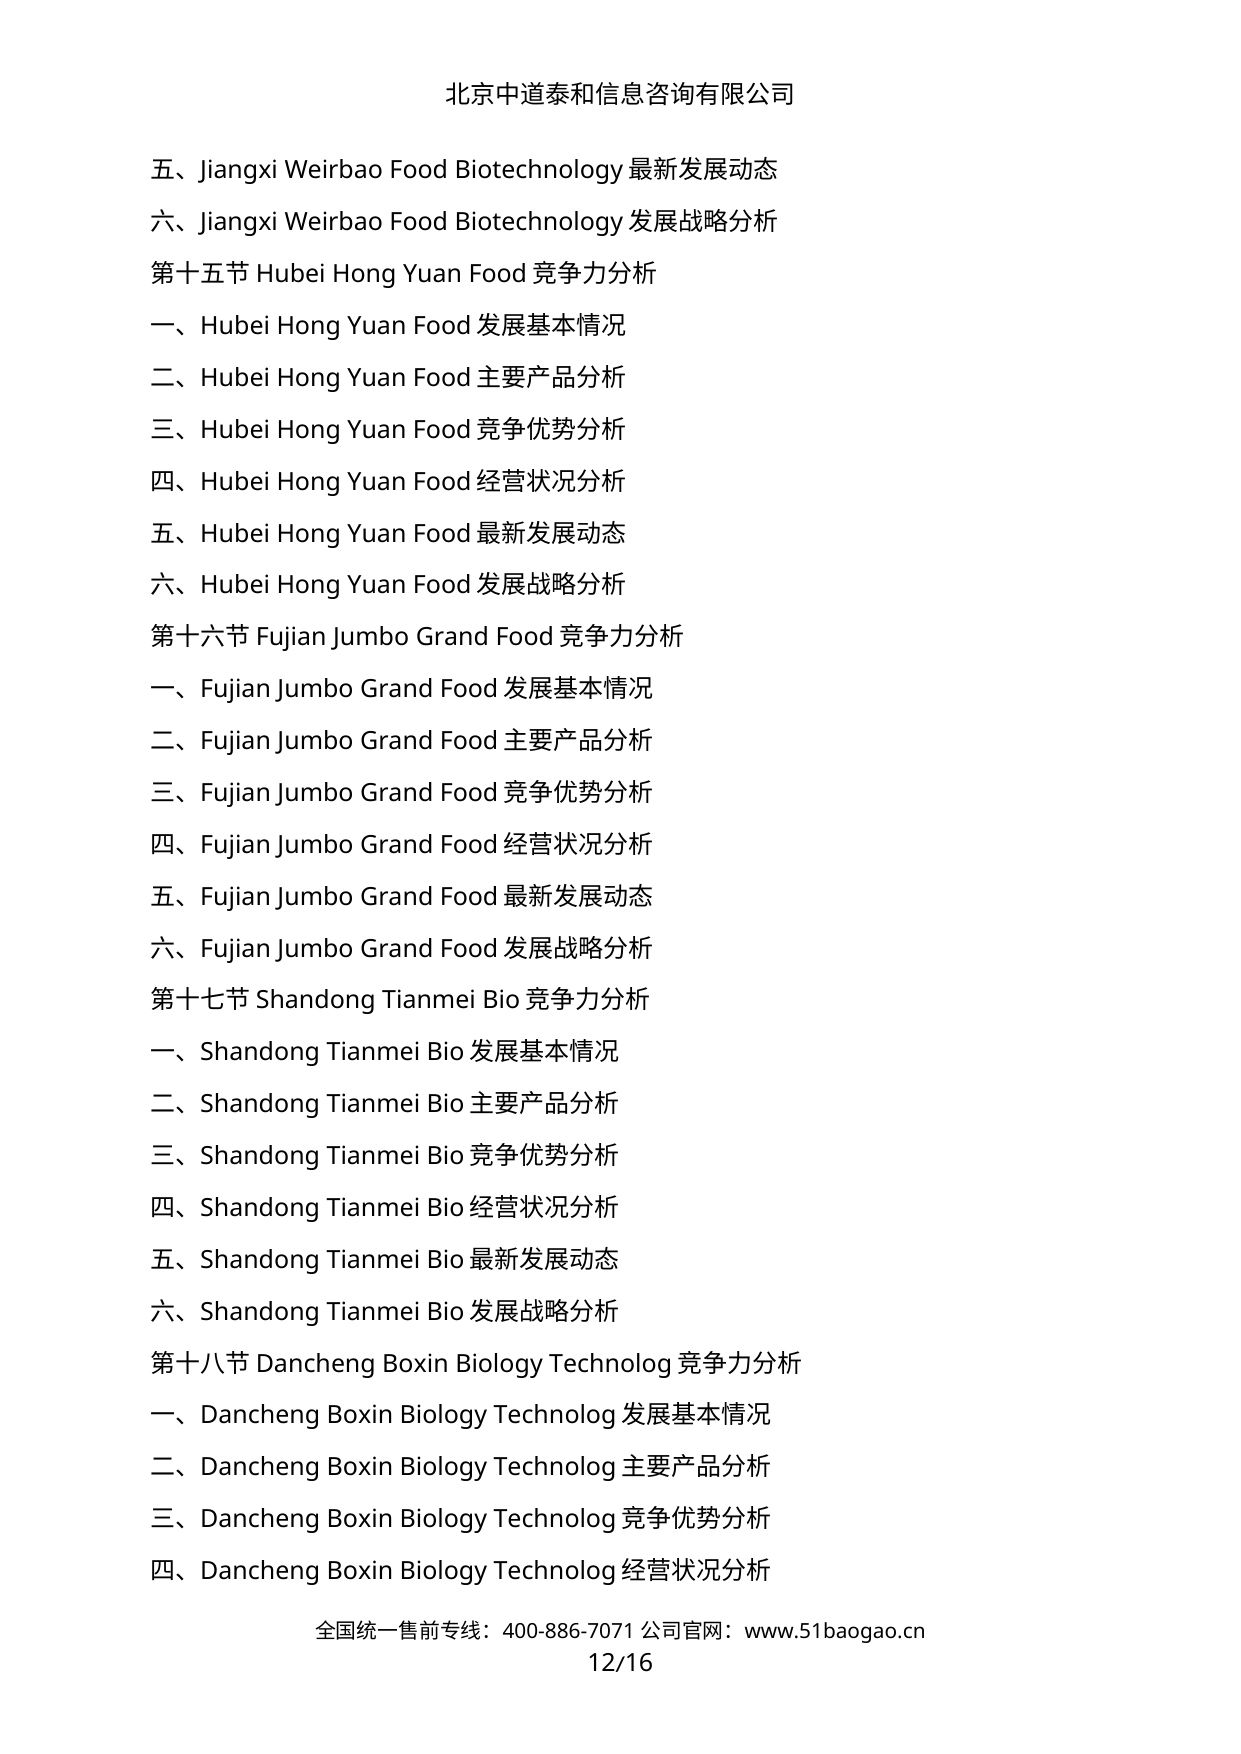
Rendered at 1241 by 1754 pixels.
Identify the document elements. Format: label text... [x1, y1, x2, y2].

text 五、Shandong Tianmei Bio最新发展动态 [150, 1239, 1090, 1276]
text 三、Fujian Jumbo Grand Food竞争优势分析 [150, 772, 1090, 809]
text 六、Jiangxi Weirbao Food Biotechnology发展战略分析 [150, 202, 1090, 238]
text 六、Hubei Hong Yuan Food发展战略分析 [150, 565, 1090, 601]
text 二、Shandong Tianmei Bio主要产品分析 [150, 1084, 1090, 1120]
text 一、Fujian Jumbo Grand Food发展基本情况 [150, 669, 1090, 705]
text 第十七节 Shandong Tianmei Bio竞争力分析 [150, 980, 1090, 1016]
text 三、Dancheng Boxin Biology Technolog竞争优势分析 [150, 1499, 1090, 1535]
text 四、Dancheng Boxin Biology Technolog经营状况分析 [150, 1551, 1090, 1587]
text 四、Shandong Tianmei Bio经营状况分析 [150, 1187, 1090, 1224]
text 五、Hubei Hong Yuan Food最新发展动态 [150, 513, 1090, 549]
text 五、Jiangxi Weirbao Food Biotechnology最新发展动态 [150, 150, 1090, 186]
text 二、Hubei Hong Yuan Food主要产品分析 [150, 357, 1090, 394]
text 二、Fujian Jumbo Grand Food主要产品分析 [150, 721, 1090, 757]
text 六、Fujian Jumbo Grand Food发展战略分析 [150, 928, 1090, 964]
text 一、Hubei Hong Yuan Food发展基本情况 [150, 306, 1090, 342]
text 第十六节 Fujian Jumbo Grand Food竞争力分析 [150, 617, 1090, 653]
text 二、Dancheng Boxin Biology Technolog主要产品分析 [150, 1447, 1090, 1483]
text 三、Shandong Tianmei Bio竞争优势分析 [150, 1136, 1090, 1172]
text 五、Fujian Jumbo Grand Food最新发展动态 [150, 876, 1090, 912]
text 六、Shandong Tianmei Bio发展战略分析 [150, 1291, 1090, 1327]
text 第十五节 Hubei Hong Yuan Food竞争力分析 [150, 254, 1090, 290]
text 一、Shandong Tianmei Bio发展基本情况 [150, 1032, 1090, 1068]
text 第十八节 Dancheng Boxin Biology Technolog竞争力分析 [150, 1343, 1090, 1379]
text 一、Dancheng Boxin Biology Technolog发展基本情况 [150, 1395, 1090, 1431]
text 四、Fujian Jumbo Grand Food经营状况分析 [150, 824, 1090, 861]
text 三、Hubei Hong Yuan Food竞争优势分析 [150, 409, 1090, 446]
text 四、Hubei Hong Yuan Food经营状况分析 [150, 461, 1090, 497]
